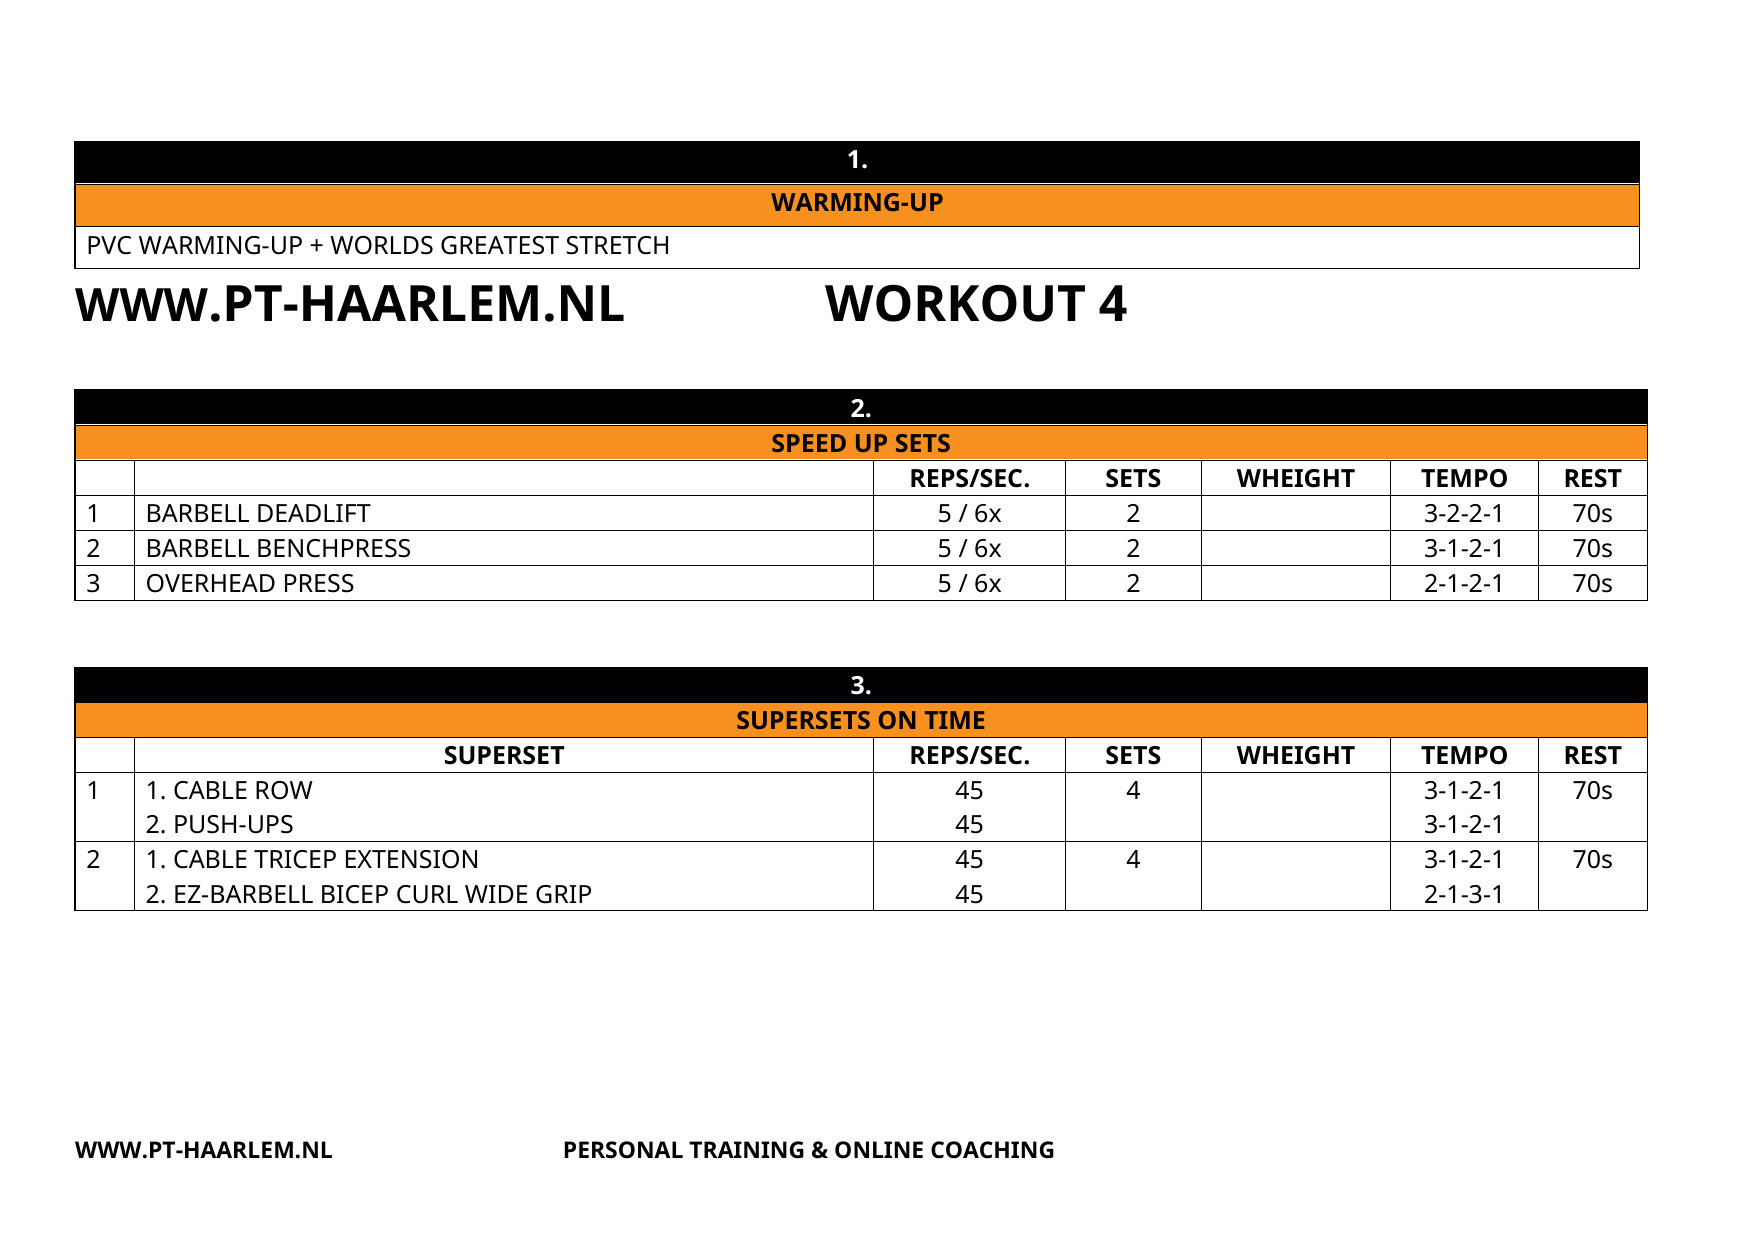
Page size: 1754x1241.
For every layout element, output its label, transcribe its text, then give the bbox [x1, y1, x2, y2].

table_cell SUPERSET [135, 738, 873, 772]
table_cell TEMPO [1391, 738, 1538, 772]
table_cell PVC WARMING-UP + WORLDS GREATEST STRETCH [76, 227, 1639, 267]
table_cell REST [1539, 738, 1647, 772]
table_cell WHEIGHT [1202, 738, 1390, 772]
table_cell 1. CABLE TRICEP EXTENSION 2. EZ-BARBELL BICEP CURL WIDE GRIP [135, 842, 873, 910]
table_cell 70s [1539, 842, 1647, 910]
table_cell 2 [1066, 566, 1201, 600]
table_cell OVERHEAD PRESS [135, 566, 873, 600]
table_cell [76, 738, 134, 772]
table_cell BARBELL BENCHPRESS [135, 531, 873, 565]
text WWW.PT-HAARLEM.NL WORKOUT 4 [75, 268, 1679, 337]
table_cell 70s [1539, 566, 1647, 600]
table_cell 5 / 6x [874, 566, 1065, 600]
table_cell 2 [1066, 496, 1201, 530]
table_cell SUPERSETS ON TIME [76, 703, 1647, 737]
table_cell [1202, 773, 1390, 841]
table_cell [1202, 496, 1390, 530]
table_cell REPS/SEC. [874, 738, 1065, 772]
table_cell 2 [76, 842, 134, 910]
table_cell 2 [76, 531, 134, 565]
table_cell 3-2-2-1 [1391, 496, 1538, 530]
table_cell [1202, 531, 1390, 565]
table_header 1. [76, 142, 1639, 183]
table_cell 2-1-2-1 [1391, 566, 1538, 600]
table_cell 1. CABLE ROW 2. PUSH-UPS [135, 773, 873, 841]
table_cell [76, 461, 134, 495]
table_cell WARMING-UP [76, 185, 1639, 226]
table_cell 3-1-2-1 [1391, 531, 1538, 565]
table_cell [1202, 566, 1390, 600]
table_cell BARBELL DEADLIFT [135, 496, 873, 530]
table_cell 1 [76, 496, 134, 530]
table_cell 45 45 [874, 773, 1065, 841]
table_cell TEMPO [1391, 461, 1538, 495]
table_cell 70s [1539, 496, 1647, 530]
table_cell REPS/SEC. [874, 461, 1065, 495]
table_cell 5 / 6x [874, 531, 1065, 565]
table_cell SETS [1066, 738, 1201, 772]
table_cell 5 / 6x [874, 496, 1065, 530]
table_cell WHEIGHT [1202, 461, 1390, 495]
table_cell 70s [1539, 531, 1647, 565]
table_header 3. [76, 668, 1647, 702]
table_cell REST [1539, 461, 1647, 495]
table_header 2. [76, 390, 1647, 424]
table_cell 3 [76, 566, 134, 600]
table_cell SETS [1066, 461, 1201, 495]
table_cell [1202, 842, 1390, 910]
table_cell 3-1-2-1 3-1-2-1 [1391, 773, 1538, 841]
table_cell 45 45 [874, 842, 1065, 910]
table_cell [135, 461, 873, 495]
table_cell SPEED UP SETS [76, 426, 1647, 459]
table_cell 2 [1066, 531, 1201, 565]
table_cell 4 [1066, 842, 1201, 910]
table_cell 3-1-2-1 2-1-3-1 [1391, 842, 1538, 910]
table_cell 70s [1539, 773, 1647, 841]
table_cell 1 [76, 773, 134, 841]
table_cell 4 [1066, 773, 1201, 841]
